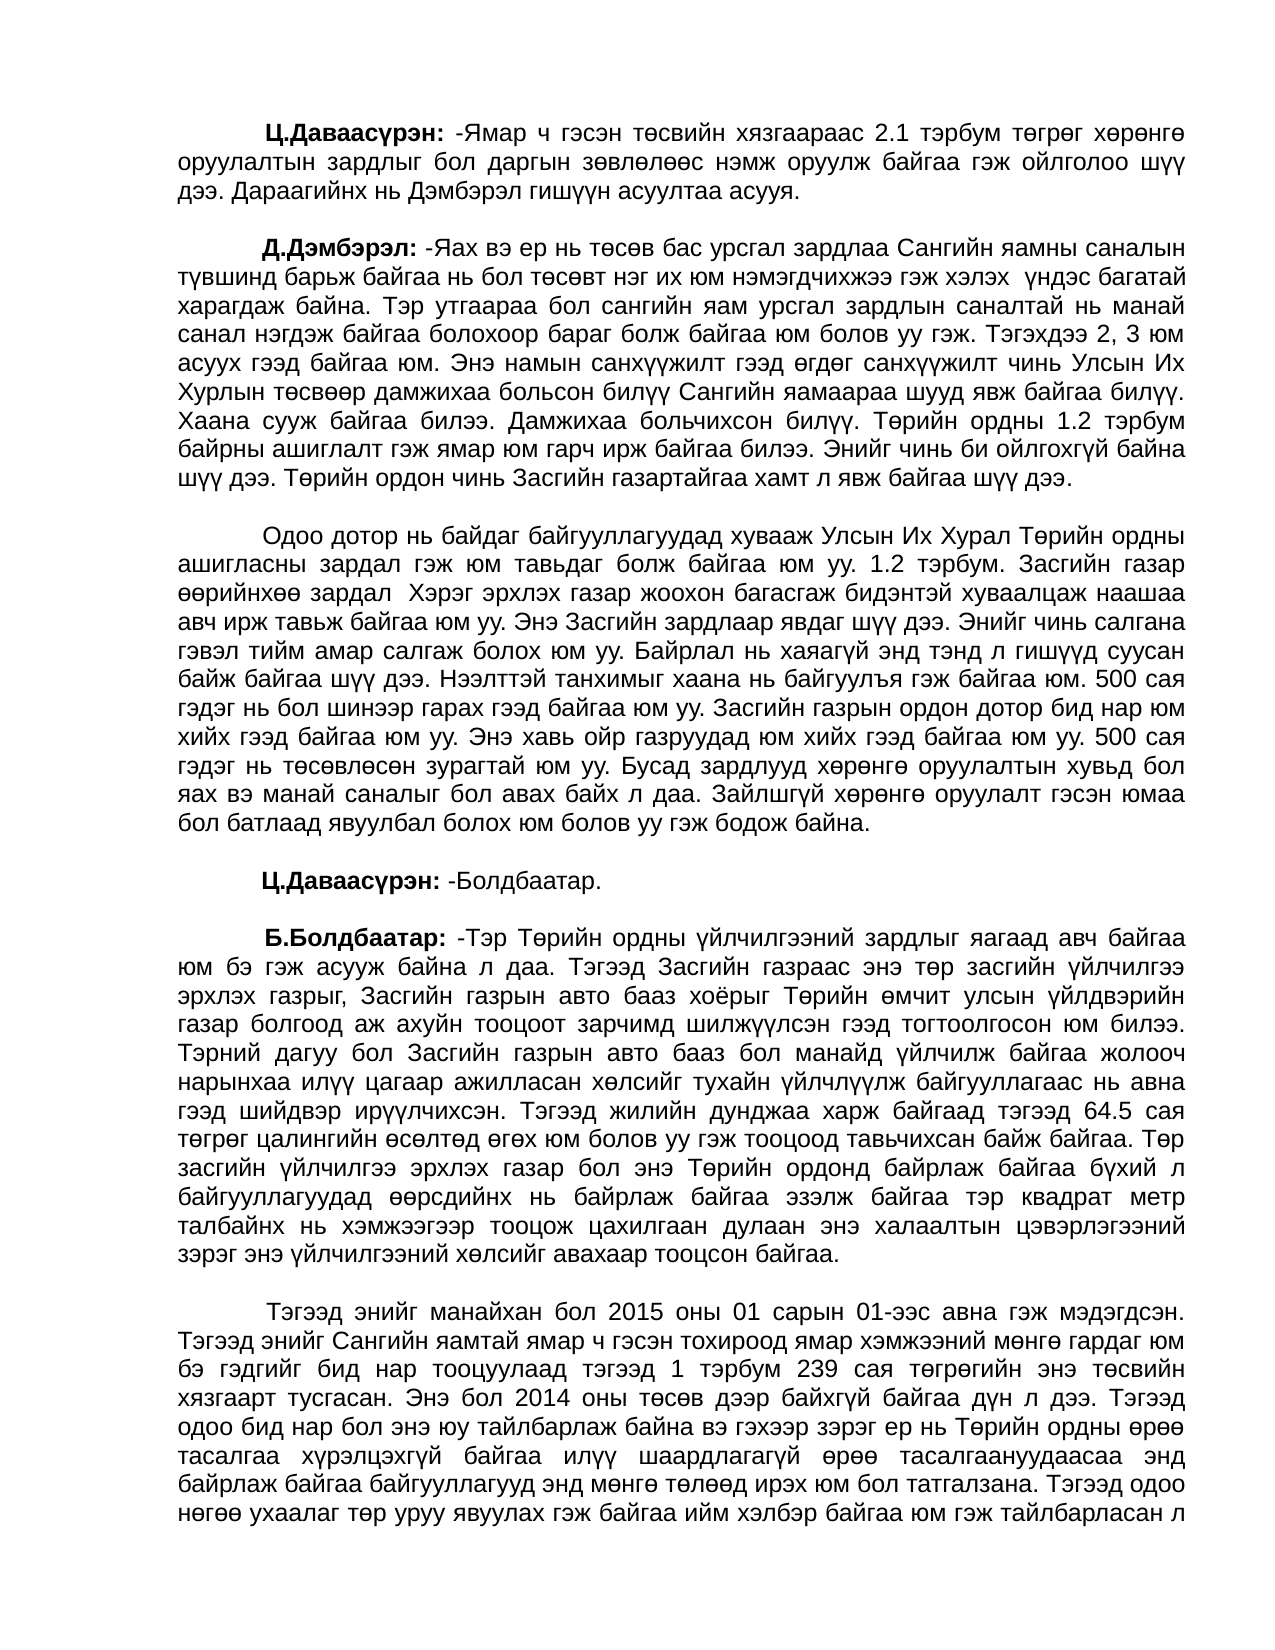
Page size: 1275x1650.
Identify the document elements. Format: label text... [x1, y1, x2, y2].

text Ц.Даваасүрэн: -Болдбаатар. [177, 866, 1186, 894]
text Ц.Даваасүрэн: -Ямар ч гэсэн төсвийн хязгаараас 2.1 тэрбум төгрөг хөрөнгө оруулалтын зардлыг бол даргын зөвлөлөөс нэмж оруулж байгаа гэж ойлголоо шүү дээ. Дараагийнх нь Дэмбэрэл гишүүн асуултаа асууя. [177, 118, 1186, 204]
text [177, 1297, 1186, 1527]
text Д.Дэмбэрэл: -Яах вэ ер нь төсөв бас урсгал зардлаа Сангийн яамны саналын түвшинд барьж байгаа нь бол төсөвт нэг их юм нэмэгдчихжээ гэж хэлэх үндэс багатай харагдаж байна. Тэр утгаараа бол сангийн яам урсгал зардлын саналтай нь манай санал нэгдэж байгаа болохоор бараг болж байгаа юм болов уу гэж. Тэгэхдээ 2, 3 юм асуух гээд байгаа юм. Энэ намын санхүүжилт гээд өгдөг санхүүжилт чинь Улсын Их Хурлын төсвөөр дамжихаа больсон билүү Сангийн яамаараа шууд явж байгаа билүү. Хаана сууж байгаа билээ. Дамжихаа больчихсон билүү. Төрийн ордны 1.2 тэрбум байрны ашиглалт гэж ямар юм гарч ирж байгаа билээ. Энийг чинь би ойлгохгүй байна шүү дээ. Төрийн ордон чинь Засгийн газартайгаа хамт л явж байгаа шүү дээ. [177, 233, 1186, 492]
text Одоо дотор нь байдаг байгууллагуудад хувааж Улсын Их Хурал Төрийн ордны ашигласны зардал гэж юм тавьдаг болж байгаа юм уу. 1.2 тэрбум. Засгийн газар өөрийнхөө зардал Хэрэг эрхлэх газар жоохон багасгаж бидэнтэй хуваалцаж наашаа авч ирж тавьж байгаа юм уу. Энэ Засгийн зардлаар явдаг шүү дээ. Энийг чинь салгана гэвэл тийм амар салгаж болох юм уу. Байрлал нь хаяагүй энд тэнд л гишүүд суусан байж байгаа шүү дээ. Нээлттэй танхимыг хаана нь байгуулъя гэж байгаа юм. 500 сая гэдэг нь бол шинээр гарах гээд байгаа юм уу. Засгийн газрын ордон дотор бид нар юм хийх гээд байгаа юм уу. Энэ хавь ойр газруудад юм хийх гээд байгаа юм уу. 500 сая гэдэг нь төсөвлөсөн зурагтай юм уу. Бусад зардлууд хөрөнгө оруулалтын хувьд бол яах вэ манай саналыг бол авах байх л даа. Зайлшгүй хөрөнгө оруулалт гэсэн юмаа бол батлаад явуулбал болох юм болов уу гэж бодож байна. [177, 521, 1186, 837]
text Б.Болдбаатар: -Тэр Төрийн ордны үйлчилгээний зардлыг яагаад авч байгаа юм бэ гэж асууж байна л даа. Тэгээд Засгийн газраас энэ төр засгийн үйлчилгээ эрхлэх газрыг, Засгийн газрын авто бааз хоёрыг Төрийн өмчит улсын үйлдвэрийн газар болгоод аж ахуйн тооцоот зарчимд шилжүүлсэн гээд тогтоолгосон юм билээ. Тэрний дагуу бол Засгийн газрын авто бааз бол манайд үйлчилж байгаа жолооч нарынхаа илүү цагаар ажилласан хөлсийг тухайн үйлчлүүлж байгууллагаас нь авна гээд шийдвэр ирүүлчихсэн. Тэгээд жилийн дунджаа харж байгаад тэгээд 64.5 сая төгрөг цалингийн өсөлтөд өгөх юм болов уу гэж тооцоод тавьчихсан байж байгаа. Төр засгийн үйлчилгээ эрхлэх газар бол энэ Төрийн ордонд байрлаж байгаа бүхий л байгууллагуудад өөрсдийнх нь байрлаж байгаа эзэлж байгаа тэр квадрат метр талбайнх нь хэмжээгээр тооцож цахилгаан дулаан энэ халаалтын цэвэрлэгээний зэрэг энэ үйлчилгээний хөлсийг авахаар тооцсон байгаа. [177, 923, 1186, 1268]
